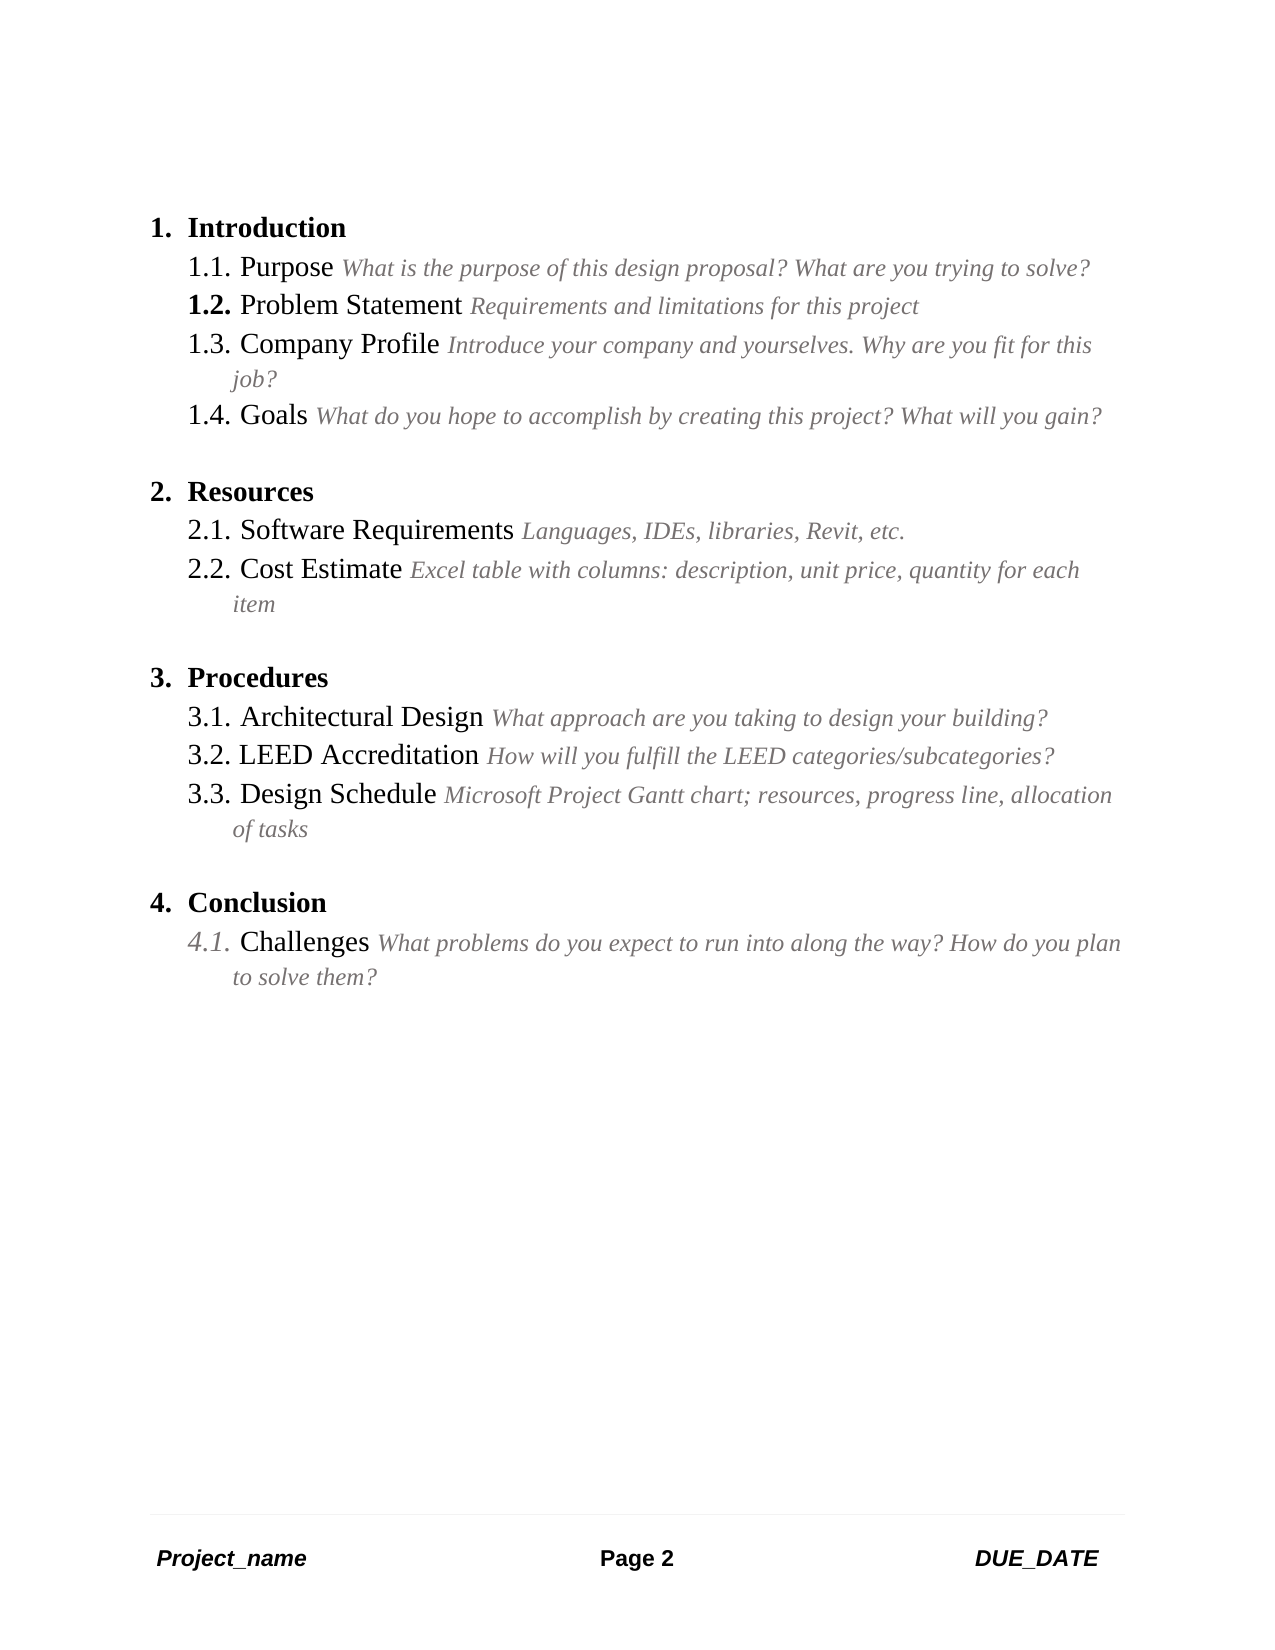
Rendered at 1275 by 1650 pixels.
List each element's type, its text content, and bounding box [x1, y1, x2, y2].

list Architectural Design What approach are you taking to design your building? [187, 699, 1125, 732]
list Cost Estimate Excel table with columns: description, unit price, quantity for each item [187, 551, 1125, 618]
list Software Requirements Languages, IDEs, libraries, Revit, etc. [187, 512, 1125, 546]
list Introduction [150, 210, 1125, 244]
list Purpose What is the purpose of this design proposal? What are you trying to solve? [187, 249, 1125, 282]
list Conclusion [150, 885, 1125, 919]
list Resources [150, 474, 1125, 507]
list Goals What do you hope to accomplish by creating this project? What will you gain? [187, 397, 1125, 430]
list LEED Accreditation How will you fulfill the LEED categories/subcategories? [187, 737, 1125, 771]
list Challenges What problems do you expect to run into along the way? How do you plan to solve them? [187, 924, 1125, 991]
list Design Schedule Microsoft Project Gantt chart; resources, progress line, allocation of tasks [187, 776, 1125, 843]
list Problem Statement Requirements and limitations for this project [187, 287, 1125, 321]
list Procedures [150, 660, 1125, 694]
list Company Profile Introduce your company and yourselves. Why are you fit for this job? [187, 326, 1125, 393]
